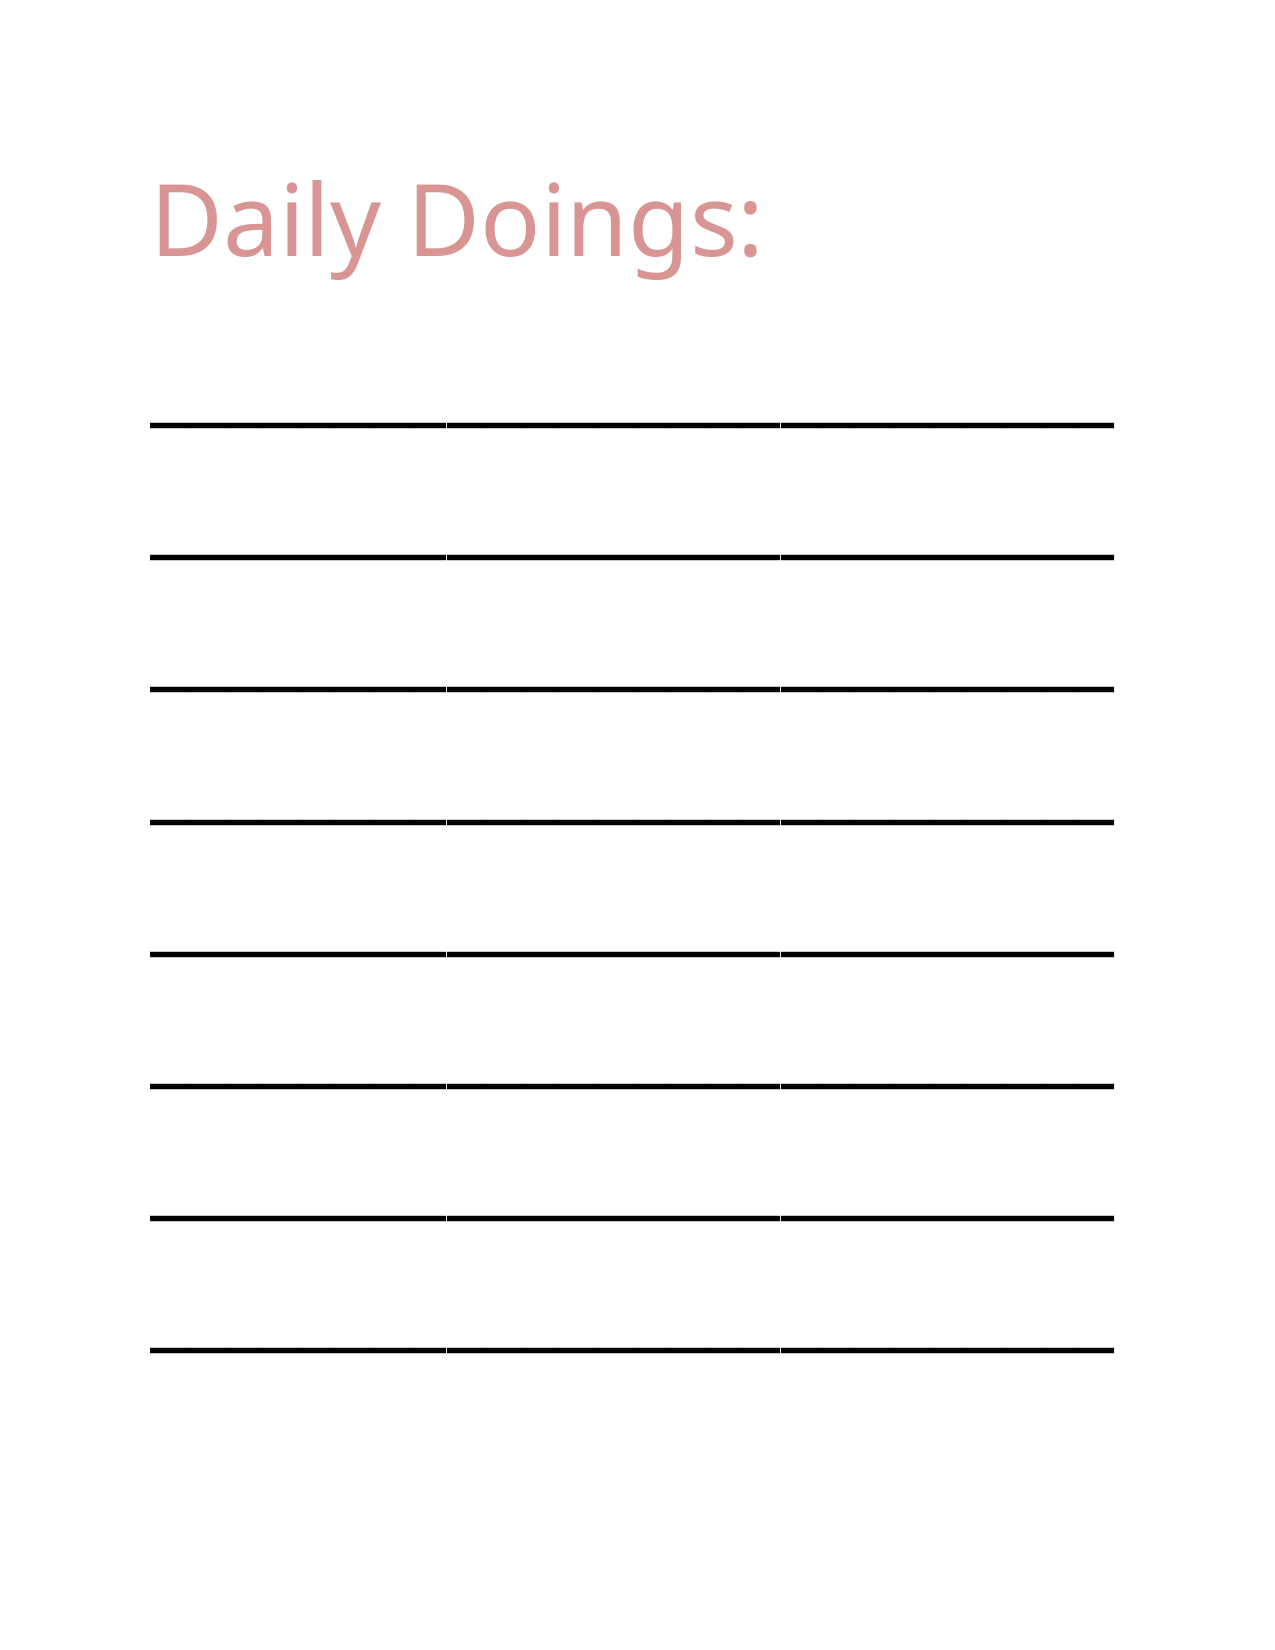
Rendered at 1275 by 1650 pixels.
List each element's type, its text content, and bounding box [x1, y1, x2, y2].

text ________________________________________________________________________________________________________________________________________________________________________________________________________________ [150, 327, 1125, 1368]
text Daily Doings: [150, 150, 1125, 286]
